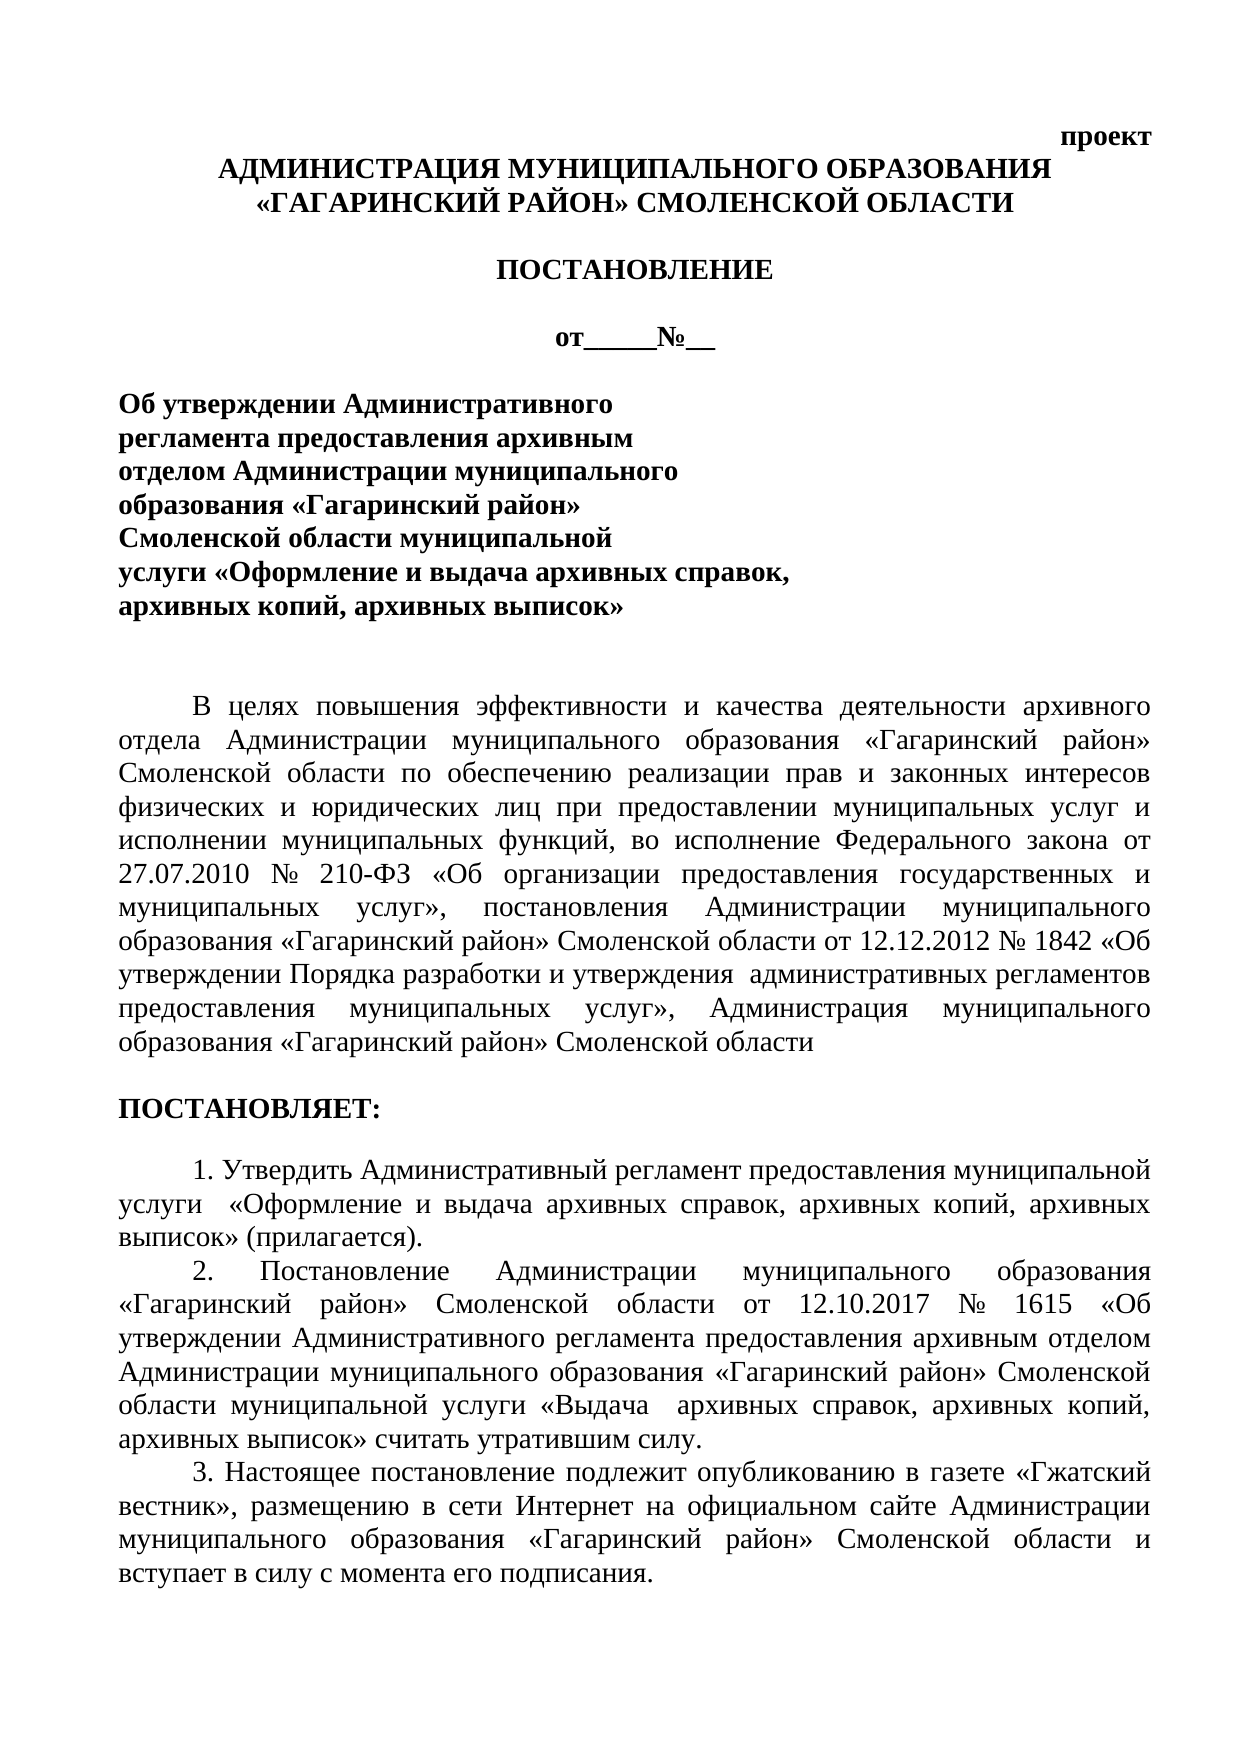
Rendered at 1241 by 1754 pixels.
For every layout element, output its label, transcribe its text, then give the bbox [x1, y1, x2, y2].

text Смоленской области муниципальной [118, 521, 1152, 554]
text АДМИНИСТРАЦИЯ МУНИЦИПАЛЬНОГО ОБРАЗОВАНИЯ [118, 152, 1152, 185]
text 3. Настоящее постановление подлежит опубликованию в газете «Гжатский вестник», размещению в сети Интернет на официальном сайте Администрации муниципального образования «Гагаринский район» Смоленской области и вступает в силу с момента его подписания. [118, 1454, 1152, 1588]
text регламента предоставления архивным [118, 420, 1152, 453]
text 1. Утвердить Административный регламент предоставления муниципальной услуги «Оформление и выдача архивных справок, архивных копий, архивных выписок» (прилагается). [118, 1152, 1152, 1253]
text 2. Постановление Администрации муниципального образования «Гагаринский район» Смоленской области от 12.10.2017 № 1615 «Об утверждении Административного регламента предоставления архивным отделом Администрации муниципального образования «Гагаринский район» Смоленской области муниципальной услуги «Выдача архивных справок, архивных копий, архивных выписок» считать утратившим силу. [118, 1253, 1152, 1454]
text «ГАГАРИНСКИЙ РАЙОН» СМОЛЕНСКОЙ ОБЛАСТИ [118, 185, 1152, 219]
text ПОСТАНОВЛЕНИЕ [118, 252, 1152, 286]
text проект [118, 118, 1152, 152]
text отделом Администрации муниципального [118, 453, 1152, 487]
text ПОСТАНОВЛЯЕТ: [118, 1091, 1152, 1124]
text В целях повышения эффективности и качества деятельности архивного отдела Администрации муниципального образования «Гагаринский район» Смоленской области по обеспечению реализации прав и законных интересов физических и юридических лиц при предоставлении муниципальных услуг и исполнении муниципальных функций, во исполнение Федерального закона от 27.07.2010 № 210-ФЗ «Об организации предоставления государственных и муниципальных услуг», постановления Администрации муниципального образования «Гагаринский район» Смоленской области от 12.12.2012 № 1842 «Об утверждении Порядка разработки и утверждения административных регламентов предоставления муниципальных услуг», Администрация муниципального образования «Гагаринский район» Смоленской области [118, 688, 1152, 1057]
text архивных копий, архивных выписок» [118, 588, 1152, 621]
text образования «Гагаринский район» [118, 487, 1152, 521]
text от_____№__ [118, 319, 1152, 353]
text Об утверждении Административного [118, 386, 1152, 420]
text услуги «Оформление и выдача архивных справок, [118, 554, 1152, 588]
